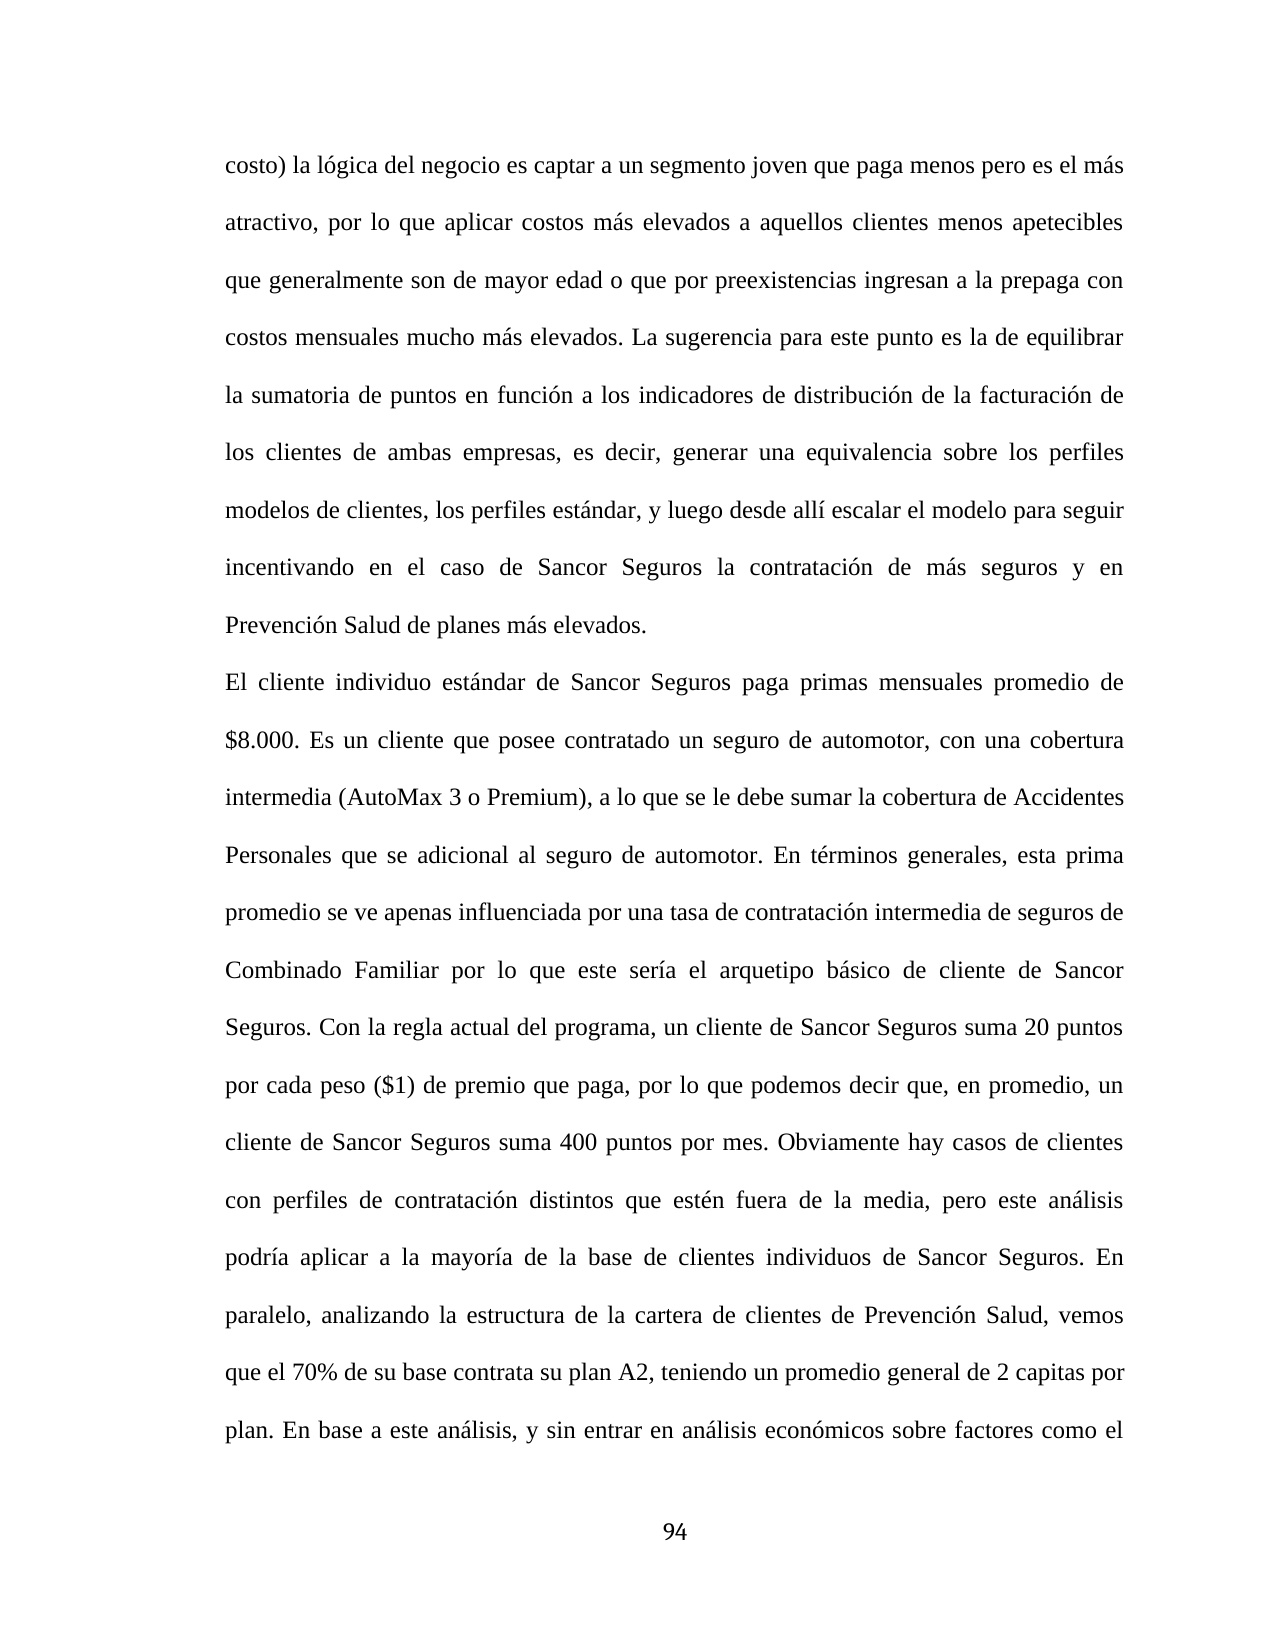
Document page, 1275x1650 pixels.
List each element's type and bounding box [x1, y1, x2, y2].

list [225, 150, 1125, 639]
list [225, 667, 1125, 1444]
